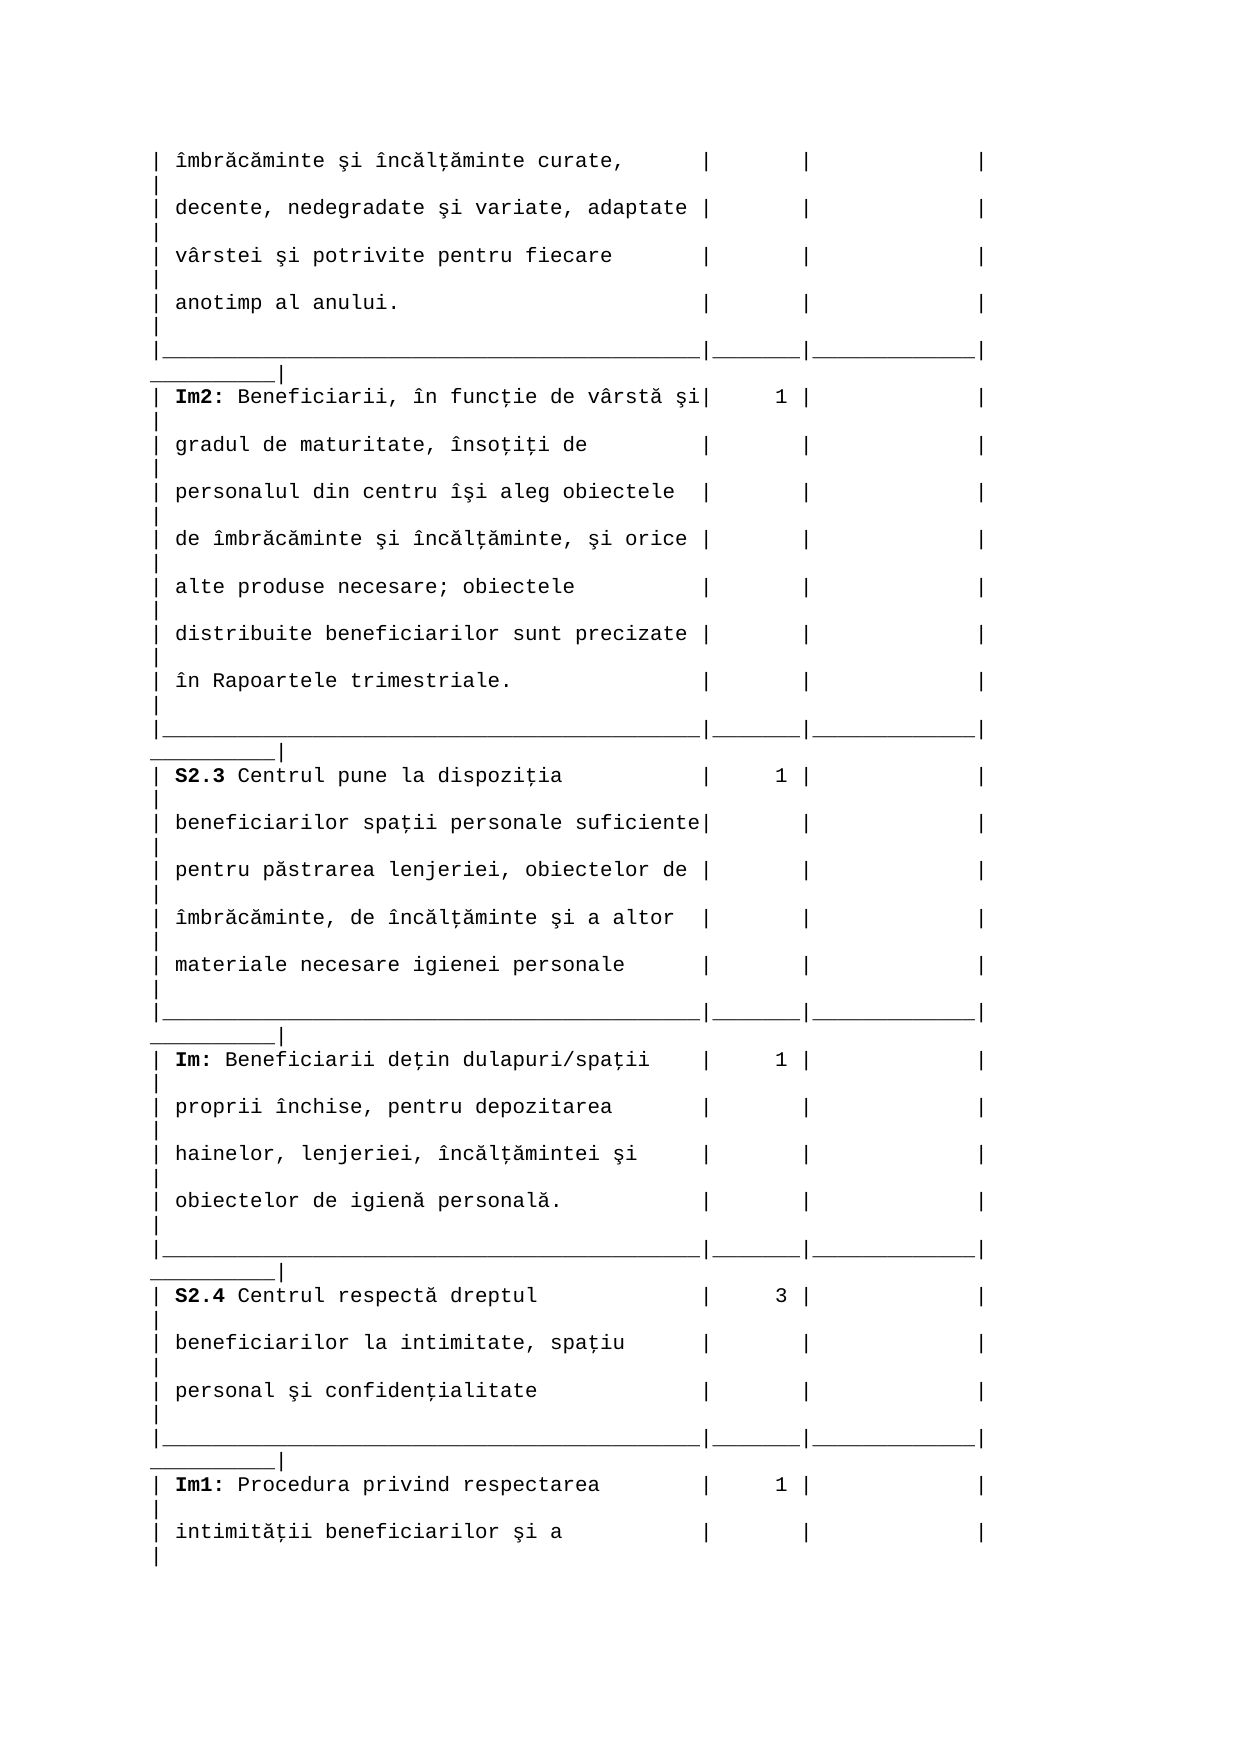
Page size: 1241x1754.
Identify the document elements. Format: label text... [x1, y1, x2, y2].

text | decente, nedegradate şi variate, adaptate | | | | [150, 197, 1090, 244]
text | hainelor, lenjeriei, încălţămintei şi | | | | [150, 1143, 1090, 1190]
text | intimităţii beneficiarilor şi a | | | | [150, 1521, 1090, 1569]
text | beneficiarilor la intimitate, spaţiu | | | | [150, 1332, 1090, 1379]
text | beneficiarilor spaţii personale suficiente| | | | [150, 812, 1090, 859]
text | de îmbrăcăminte şi încălţăminte, şi orice | | | | [150, 528, 1090, 576]
text | gradul de maturitate, însoţiţi de | | | | [150, 434, 1090, 481]
text | alte produse necesare; obiectele | | | | [150, 576, 1090, 623]
text | în Rapoartele trimestriale. | | | | [150, 670, 1090, 717]
text | personal şi confidenţialitate | | | | [150, 1379, 1090, 1427]
text | îmbrăcăminte, de încălţăminte şi a altor | | | | [150, 907, 1090, 954]
text | îmbrăcăminte şi încălţăminte curate, | | | | [150, 150, 1090, 197]
text | pentru păstrarea lenjeriei, obiectelor de | | | | [150, 859, 1090, 907]
text | Im2: Beneficiarii, în funcţie de vârstă şi| 1 | | | [150, 386, 1090, 434]
text | anotimp al anului. | | | | [150, 292, 1090, 339]
text | obiectelor de igienă personală. | | | | [150, 1190, 1090, 1238]
text | personalul din centru îşi aleg obiectele | | | | [150, 481, 1090, 528]
text | Im: Beneficiarii deţin dulapuri/spaţii | 1 | | | [150, 1048, 1090, 1096]
text | vârstei şi potrivite pentru fiecare | | | | [150, 244, 1090, 292]
text | materiale necesare igienei personale | | | | [150, 954, 1090, 1001]
text |___________________________________________|_______|_____________|__________| [150, 1238, 1090, 1285]
text |___________________________________________|_______|_____________|__________| [150, 1001, 1090, 1048]
text | proprii închise, pentru depozitarea | | | | [150, 1096, 1090, 1143]
text | Im1: Procedura privind respectarea | 1 | | | [150, 1474, 1090, 1521]
text | S2.3 Centrul pune la dispoziţia | 1 | | | [150, 765, 1090, 812]
text |___________________________________________|_______|_____________|__________| [150, 717, 1090, 765]
text | distribuite beneficiarilor sunt precizate | | | | [150, 623, 1090, 670]
text | S2.4 Centrul respectă dreptul | 3 | | | [150, 1285, 1090, 1332]
text |___________________________________________|_______|_____________|__________| [150, 339, 1090, 386]
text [150, 1427, 1090, 1474]
